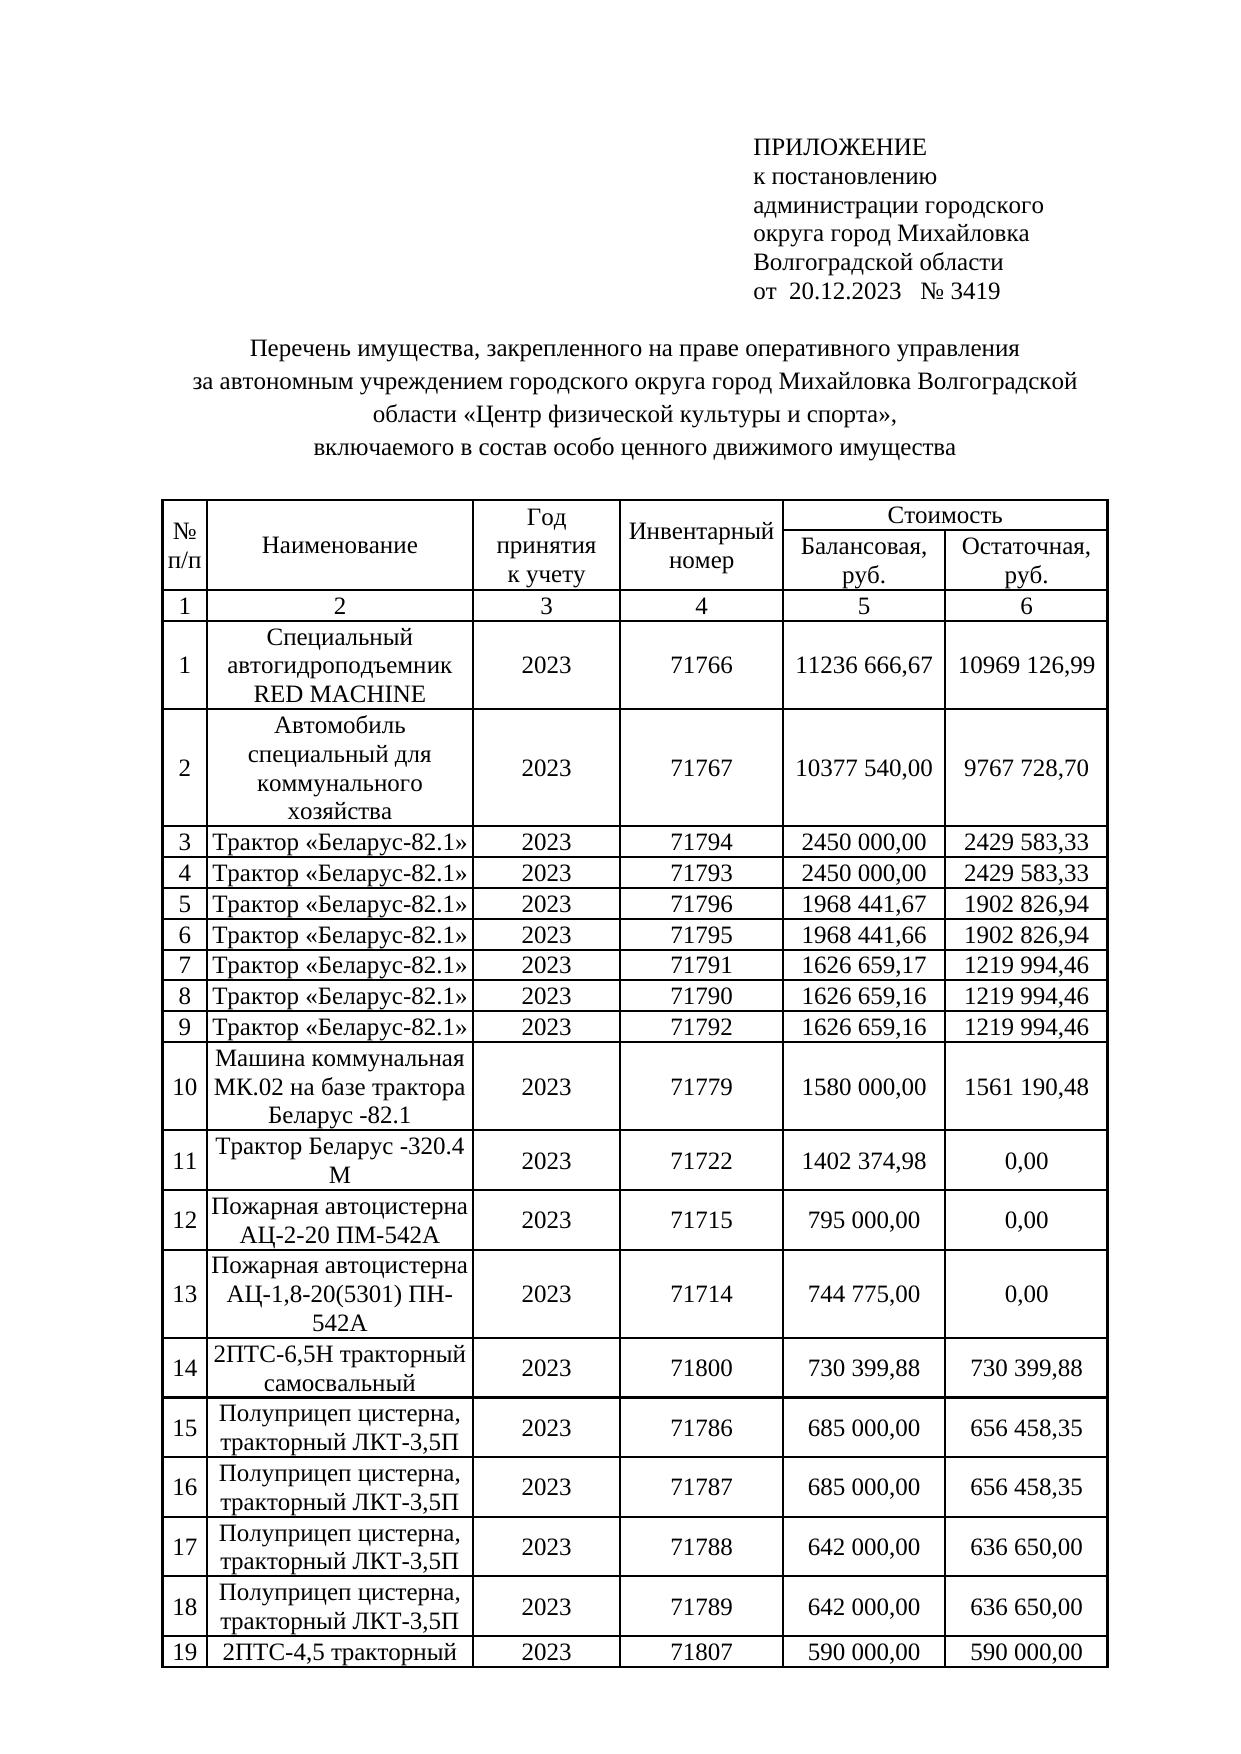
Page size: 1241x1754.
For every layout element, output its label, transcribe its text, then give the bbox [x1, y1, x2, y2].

text Волгоградской области [753, 247, 1107, 276]
table_cell 3 [164, 827, 206, 856]
table_cell Трактор «Беларус-82.1» [208, 920, 472, 948]
table_cell Полуприцеп цистерна, тракторный ЛКТ-3,5П [208, 1458, 472, 1516]
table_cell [208, 1637, 472, 1666]
table_header Стоимость [784, 501, 1106, 529]
table_cell 685 000,00 [784, 1458, 944, 1516]
table_cell 1402 374,98 [784, 1131, 944, 1189]
table_cell 2023 [474, 951, 619, 979]
table_cell 10 [164, 1043, 206, 1129]
table_cell 0,00 [946, 1191, 1106, 1248]
table_cell Пожарная автоцистерна АЦ-2-20 ПМ-542А [208, 1191, 472, 1248]
table_cell Остаточная, руб. [946, 531, 1106, 589]
table_cell 71790 [621, 981, 782, 1010]
table_cell 71794 [621, 827, 782, 856]
table_cell Пожарная автоцистерна АЦ-1,8-20(5301) ПН-542А [208, 1251, 472, 1337]
table_cell 1626 659,16 [784, 1012, 944, 1041]
table_cell Полуприцеп цистерна, тракторный ЛКТ-3,5П [208, 1518, 472, 1575]
table_cell 71767 [621, 710, 782, 825]
table_cell 1580 000,00 [784, 1043, 944, 1129]
table_cell Машина коммунальная МК.02 на базе трактора Беларус -82.1 [208, 1043, 472, 1129]
table_cell Автомобиль специальный для коммунального хозяйства [208, 710, 472, 825]
text включаемого в состав особо ценного движимого имущества [162, 432, 1107, 461]
table_cell 642 000,00 [784, 1577, 944, 1635]
table_cell 17 [164, 1518, 206, 1575]
table_cell 1 [164, 622, 206, 708]
table_cell 1968 441,67 [784, 889, 944, 918]
table_cell 1219 994,46 [946, 1012, 1106, 1041]
table_cell 656 458,35 [946, 1399, 1106, 1456]
table_cell 1219 994,46 [946, 951, 1106, 979]
table_cell 0,00 [946, 1131, 1106, 1189]
table_cell 9767 728,70 [946, 710, 1106, 825]
table_cell 71791 [621, 951, 782, 979]
table_cell 18 [164, 1577, 206, 1635]
table_cell 0,00 [946, 1251, 1106, 1337]
table_cell 2023 [474, 1518, 619, 1575]
table_cell 642 000,00 [784, 1518, 944, 1575]
table_cell 14 [164, 1339, 206, 1396]
table_cell 636 650,00 [946, 1577, 1106, 1635]
table_cell 2023 [474, 827, 619, 856]
table_cell Трактор «Беларус-82.1» [208, 827, 472, 856]
table_cell Трактор Беларус -320.4 М [208, 1131, 472, 1189]
table_cell 1561 190,48 [946, 1043, 1106, 1129]
table_cell 71788 [621, 1518, 782, 1575]
table_cell 1 [164, 591, 206, 620]
table_cell 2023 [474, 889, 619, 918]
table_cell 9 [164, 1012, 206, 1041]
table_cell 5 [164, 889, 206, 918]
table_cell 590 000,00 [946, 1637, 1106, 1666]
table_cell Трактор «Беларус-82.1» [208, 981, 472, 1010]
table_cell 71786 [621, 1399, 782, 1456]
table_cell Трактор «Беларус-82.1» [208, 1012, 472, 1041]
table_cell 71792 [621, 1012, 782, 1041]
table_cell 71793 [621, 858, 782, 887]
text от 20.12.2023 № 3419 [753, 276, 1107, 305]
table_cell 2023 [474, 1012, 619, 1041]
table_cell 2023 [474, 1637, 619, 1666]
table_cell 730 399,88 [784, 1339, 944, 1396]
table_cell 1902 826,94 [946, 920, 1106, 948]
table_cell 656 458,35 [946, 1458, 1106, 1516]
table_cell 16 [164, 1458, 206, 1516]
table_cell 71800 [621, 1339, 782, 1396]
table_cell 71715 [621, 1191, 782, 1248]
table_cell 2023 [474, 1399, 619, 1456]
table_cell 2 [208, 591, 472, 620]
table_cell Трактор «Беларус-82.1» [208, 889, 472, 918]
table_cell Трактор «Беларус-82.1» [208, 951, 472, 979]
table_cell 2429 583,33 [946, 827, 1106, 856]
table_cell 636 650,00 [946, 1518, 1106, 1575]
table_cell 6 [946, 591, 1106, 620]
table_cell 5 [784, 591, 944, 620]
table_cell 10377 540,00 [784, 710, 944, 825]
table_cell 1968 441,66 [784, 920, 944, 948]
table_cell 2023 [474, 1458, 619, 1516]
table_cell 8 [164, 981, 206, 1010]
table_cell 10969 126,99 [946, 622, 1106, 708]
table_cell 590 000,00 [784, 1637, 944, 1666]
table_cell Специальный автогидроподъемник RED MACHINE [208, 622, 472, 708]
table_cell 2023 [474, 1043, 619, 1129]
table_cell 13 [164, 1251, 206, 1337]
text администрации городского [753, 190, 1107, 218]
table_header Инвентарный номер [621, 501, 782, 589]
text за автономным учреждением городского округа город Михайловка Волгоградской области «Центр физической культуры и спорта», [162, 366, 1107, 428]
table_cell 15 [164, 1399, 206, 1456]
table_cell 1626 659,17 [784, 951, 944, 979]
table_cell 744 775,00 [784, 1251, 944, 1337]
table_cell 2023 [474, 1339, 619, 1396]
table_cell 71722 [621, 1131, 782, 1189]
table_cell 2023 [474, 1131, 619, 1189]
table_cell 2023 [474, 920, 619, 948]
table_cell 2023 [474, 1577, 619, 1635]
table_cell Балансовая, руб. [784, 531, 944, 589]
table_cell 71807 [621, 1637, 782, 1666]
table_cell 3 [474, 591, 619, 620]
table_cell 2ПТС-6,5H тракторный самосвальный [208, 1339, 472, 1396]
table_cell 71766 [621, 622, 782, 708]
table_cell 4 [164, 858, 206, 887]
table_cell 2450 000,00 [784, 858, 944, 887]
table_cell 2023 [474, 710, 619, 825]
table_cell 795 000,00 [784, 1191, 944, 1248]
table_cell 2023 [474, 981, 619, 1010]
table_cell 12 [164, 1191, 206, 1248]
table_cell 71779 [621, 1043, 782, 1129]
text к постановлению [753, 161, 1107, 190]
table_cell 1626 659,16 [784, 981, 944, 1010]
table_cell Трактор «Беларус-82.1» [208, 858, 472, 887]
table_cell 2429 583,33 [946, 858, 1106, 887]
table_cell 71796 [621, 889, 782, 918]
table_cell Полуприцеп цистерна, тракторный ЛКТ-3,5П [208, 1577, 472, 1635]
table_cell 2023 [474, 1251, 619, 1337]
table_cell 2 [164, 710, 206, 825]
table_header Год принятия к учету [474, 501, 619, 589]
table_cell 730 399,88 [946, 1339, 1106, 1396]
table_cell 11 [164, 1131, 206, 1189]
table_cell 2023 [474, 858, 619, 887]
table_cell 71714 [621, 1251, 782, 1337]
text Перечень имущества, закрепленного на праве оперативного управления [162, 333, 1107, 362]
table_cell 2023 [474, 1191, 619, 1248]
table_cell 19 [164, 1637, 206, 1666]
table_header Наименование [208, 501, 472, 589]
table_cell 7 [164, 951, 206, 979]
table_cell 71795 [621, 920, 782, 948]
table_cell 6 [164, 920, 206, 948]
table_cell 2450 000,00 [784, 827, 944, 856]
text округа город Михайловка [753, 218, 1107, 247]
table_cell 2023 [474, 622, 619, 708]
table_cell 11236 666,67 [784, 622, 944, 708]
table_cell 1902 826,94 [946, 889, 1106, 918]
table_cell Полуприцеп цистерна, тракторный ЛКТ-3,5П [208, 1399, 472, 1456]
text ПРИЛОЖЕНИЕ [753, 132, 1107, 161]
table_cell 685 000,00 [784, 1399, 944, 1456]
table_cell 71787 [621, 1458, 782, 1516]
table_cell 71789 [621, 1577, 782, 1635]
table_cell 4 [621, 591, 782, 620]
table_cell 1219 994,46 [946, 981, 1106, 1010]
table_header № п/п [164, 501, 206, 589]
